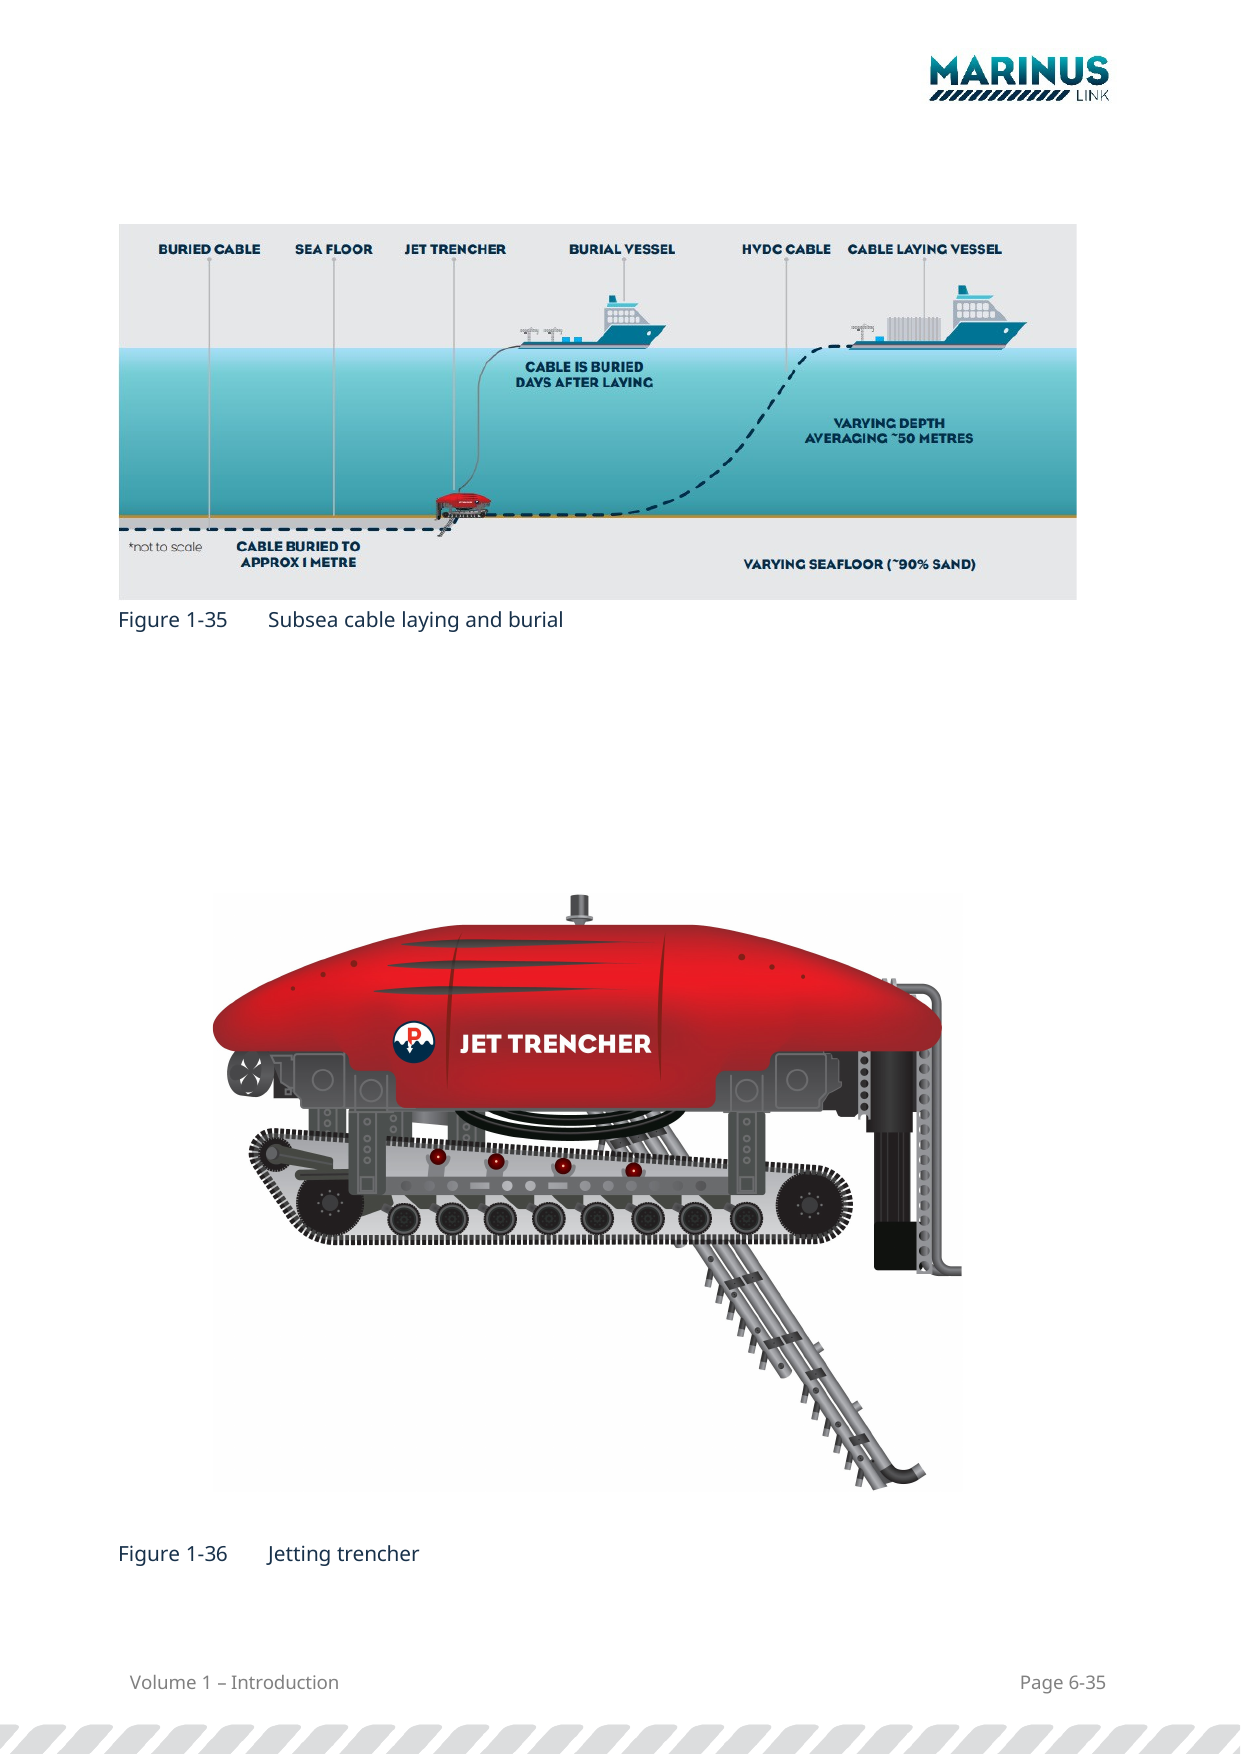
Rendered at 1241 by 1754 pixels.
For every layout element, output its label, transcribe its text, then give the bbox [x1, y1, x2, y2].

picture [118, 224, 1077, 601]
text Figure 1-35 Subsea cable laying and burial [118, 605, 1134, 633]
picture [212, 893, 963, 1492]
picture [0, 1724, 1241, 1754]
text Figure 1-36 Jetting trencher [118, 1539, 1134, 1567]
picture [920, 48, 1117, 104]
